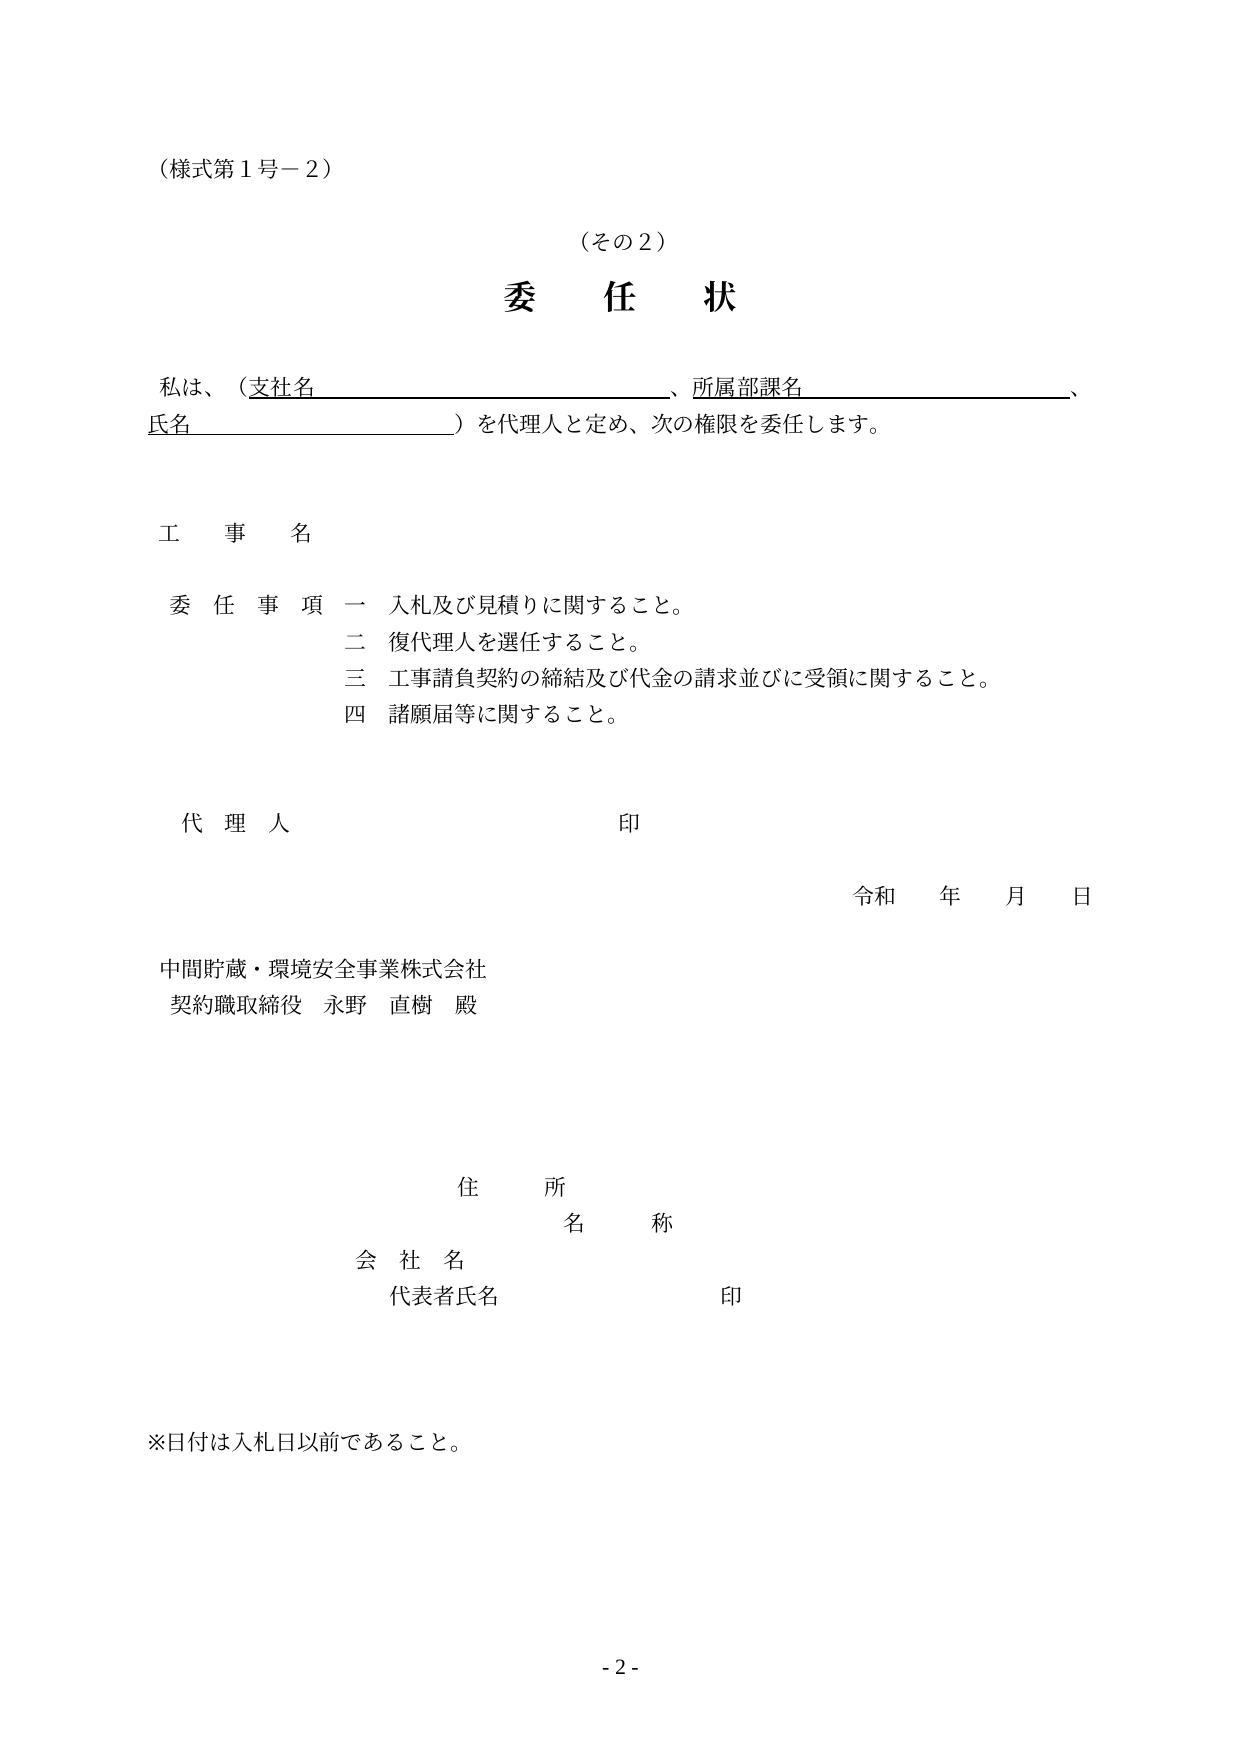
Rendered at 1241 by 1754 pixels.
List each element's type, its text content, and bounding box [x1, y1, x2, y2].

text 中間貯蔵・環境安全事業株式会社 [148, 950, 1092, 986]
text 会 社 名 [148, 1241, 1092, 1277]
text 代 理 人 印 [148, 804, 1092, 841]
text ※日付は入札日以前であること。 [148, 1422, 1092, 1459]
text 委 任 状 [148, 259, 1092, 332]
text 四 諸願届等に関すること。 [148, 695, 1092, 732]
text 委 任 事 項 一 入札及び見積りに関すること。 [148, 586, 1092, 622]
text 私は、（支社名 、所属部課名 、氏名 ）を代理人と定め、次の権限を委任します。 [148, 368, 1092, 441]
text 令和 年 月 日 [148, 877, 1092, 913]
text 名 称 [148, 1204, 1092, 1241]
text 二 復代理人を選任すること。 [148, 622, 1092, 659]
text 代表者氏名 印 [148, 1277, 1092, 1313]
text 住 所 [148, 1168, 1092, 1204]
text 契約職取締役 永野 直樹 殿 [148, 986, 1092, 1022]
text 工 事 名 [148, 513, 1092, 550]
text （様式第１号－２） [148, 150, 1092, 186]
text （その２） [148, 223, 1092, 259]
text 三 工事請負契約の締結及び代金の請求並びに受領に関すること。 [148, 659, 1092, 695]
